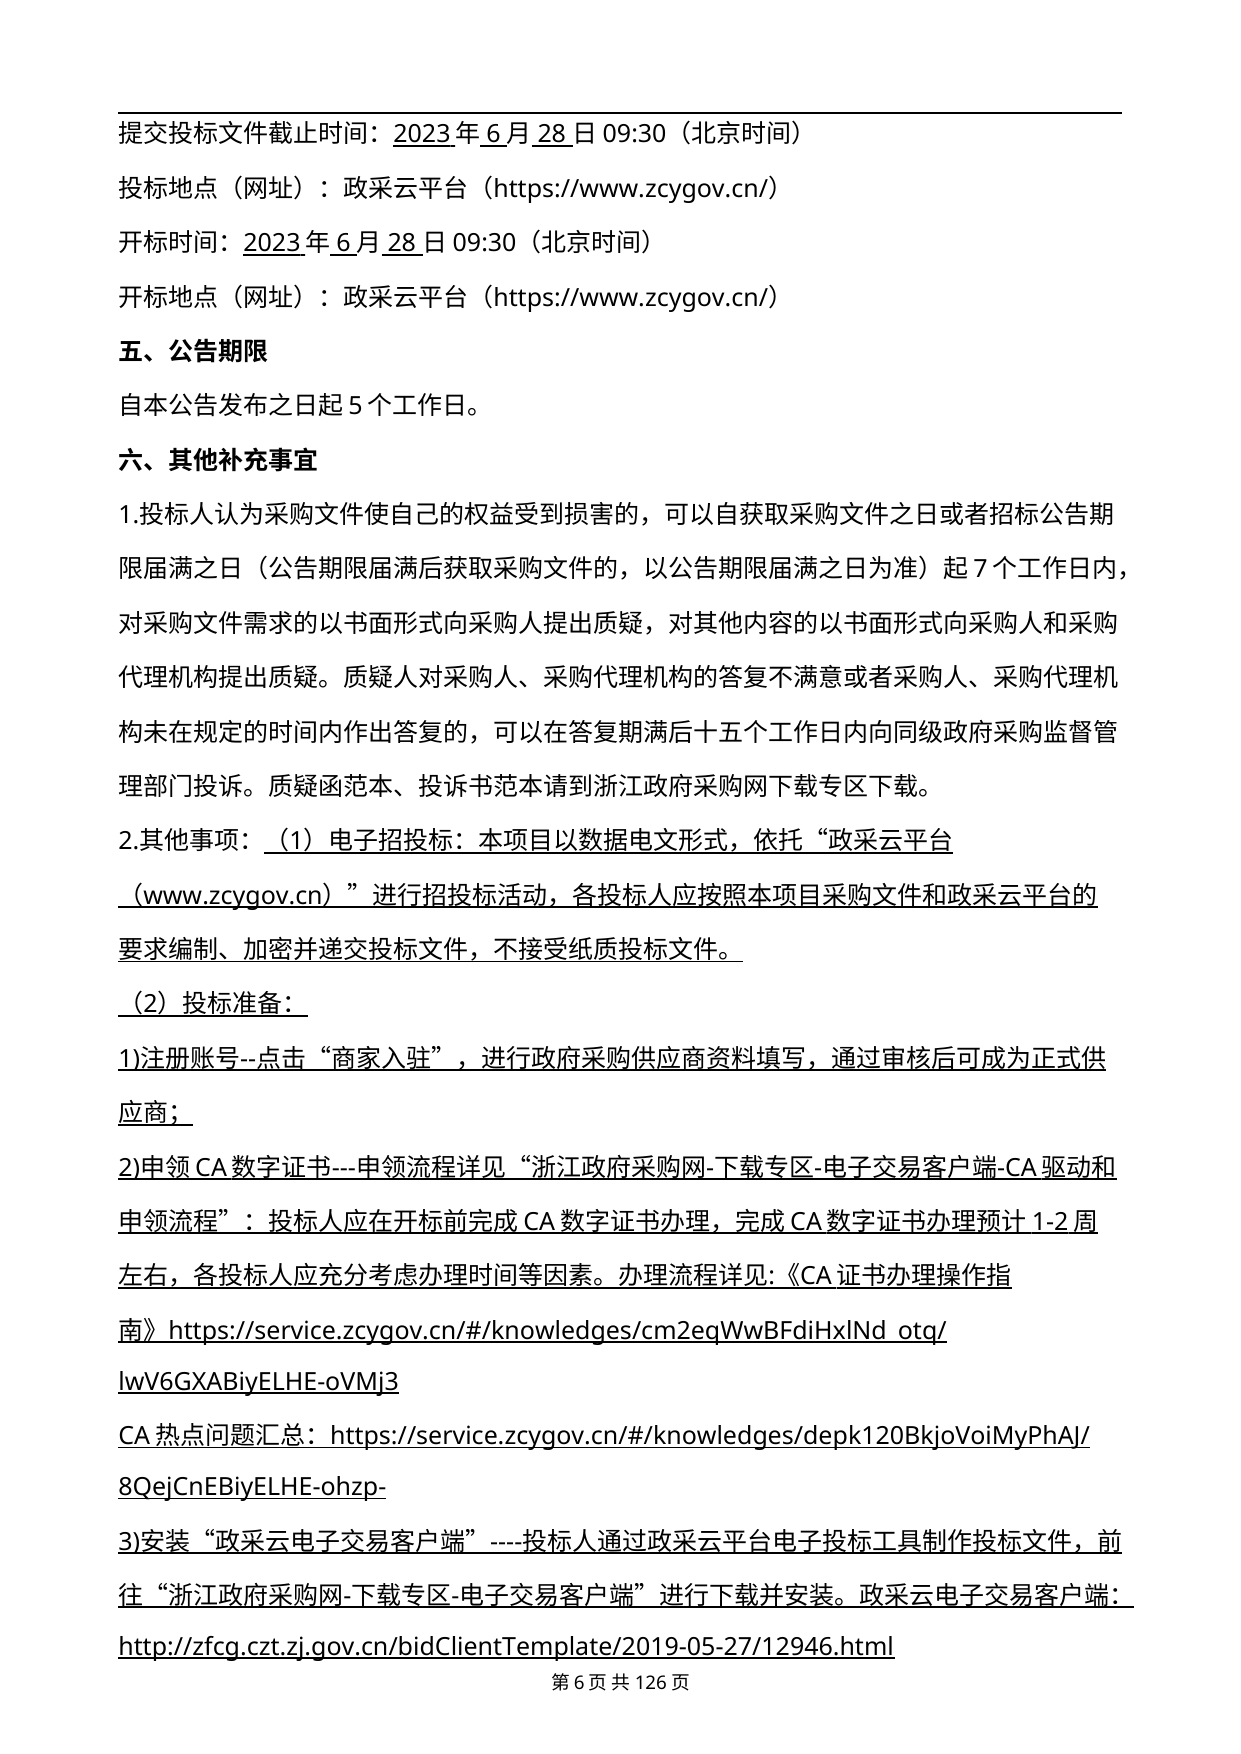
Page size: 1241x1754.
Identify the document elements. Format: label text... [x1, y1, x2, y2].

text 自本公告发布之日起5个工作日。 [118, 386, 1122, 422]
text 提交投标文件截止时间：2023年 6 月 28 日09:30（北京时间） [118, 114, 1122, 150]
text 开标时间：2023年 6 月 28 日09:30（北京时间） [118, 223, 1122, 259]
text 投标地点（网址）：政采云平台（https://www.zcygov.cn/） [118, 168, 1122, 204]
text 五、公告期限 [118, 331, 1122, 368]
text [118, 1608, 1122, 1663]
text 开标地点（网址）：政采云平台（https://www.zcygov.cn/） [118, 277, 1122, 313]
text 六、其他补充事宜 [118, 440, 1122, 476]
